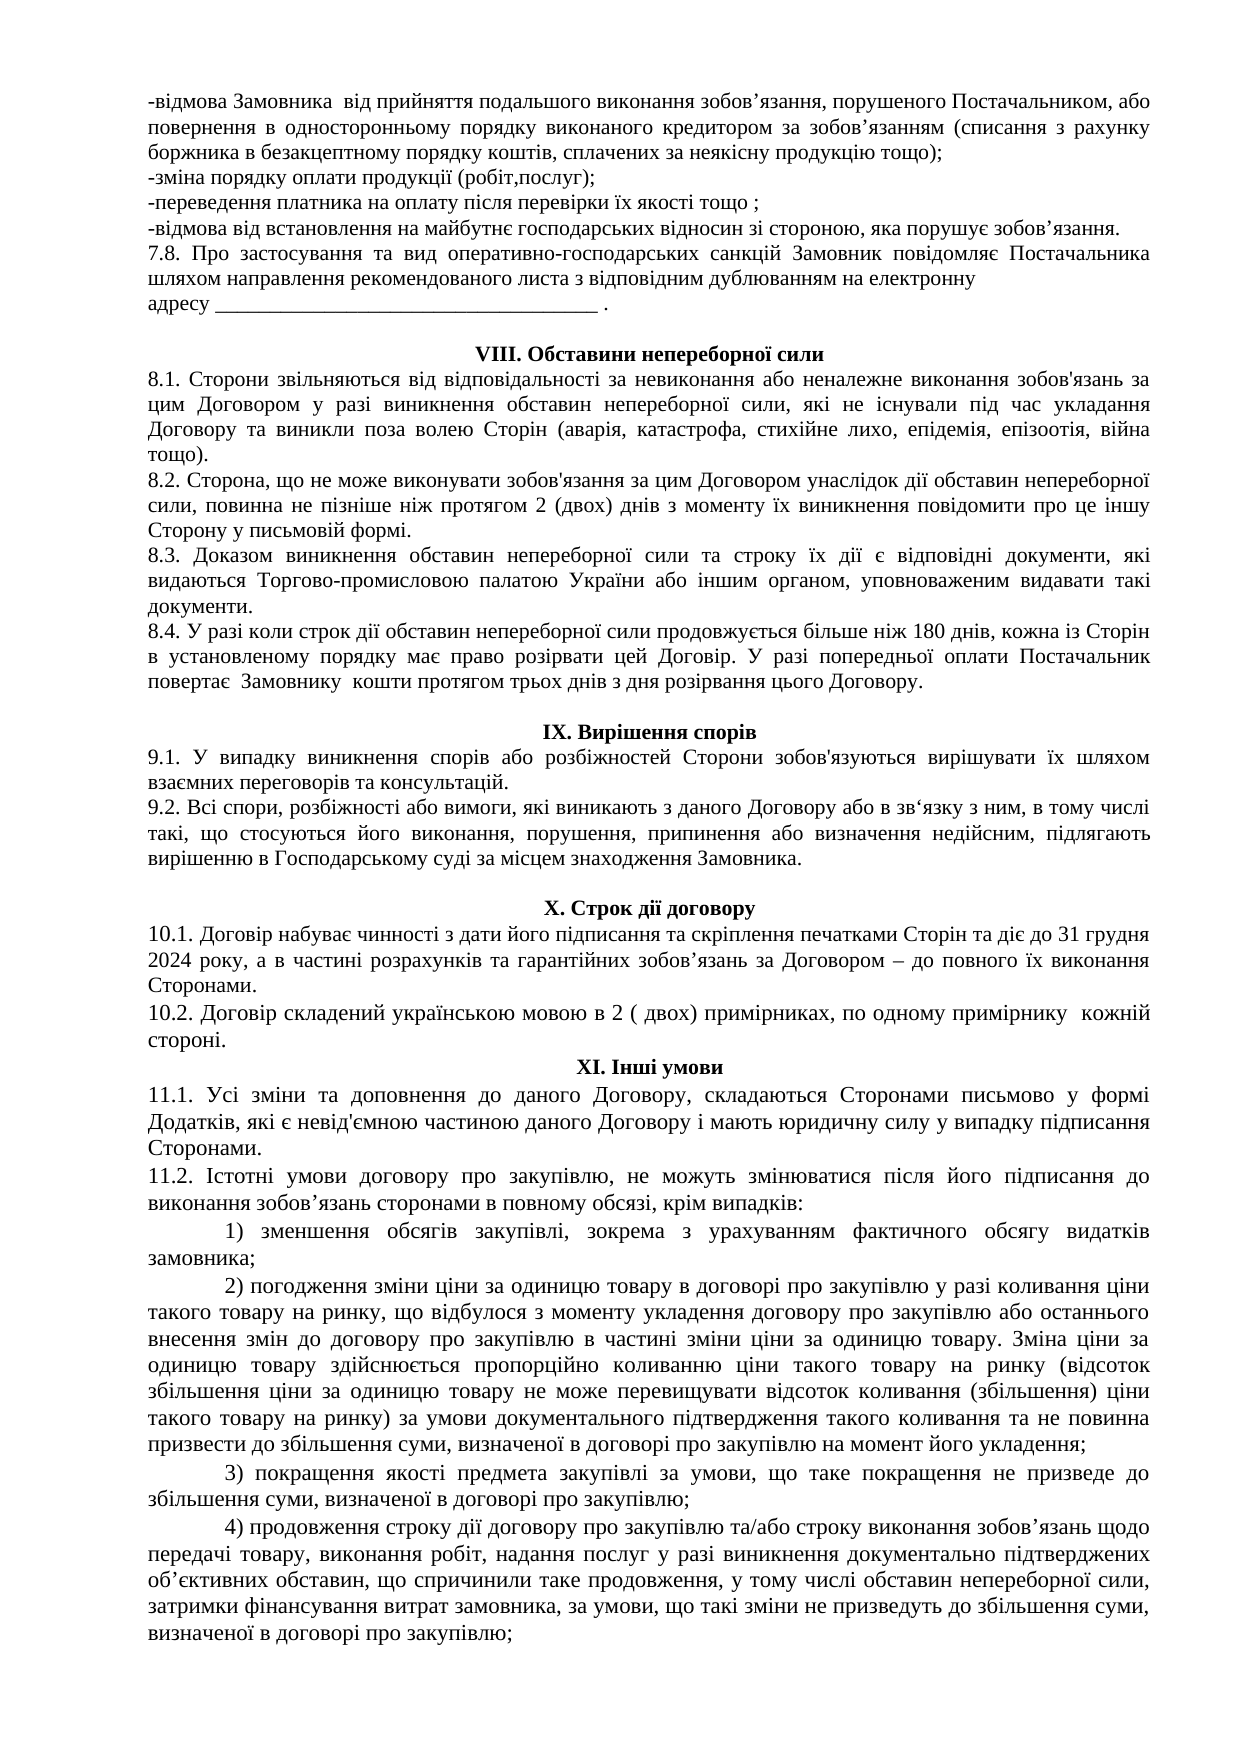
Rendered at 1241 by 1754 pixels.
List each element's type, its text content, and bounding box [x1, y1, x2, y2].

text 10.1. Договір набуває чинності з дати його підписання та скріплення печатками Сторін та діє до 31 грудня 2024 року, а в частині розрахунків та гарантійних зобов’язань за Договором – до повного їх виконання Сторонами. [148, 920, 1152, 997]
text X. Строк дії договору [148, 895, 1152, 920]
text -зміна порядку оплати продукції (робіт,послуг); [148, 164, 1152, 189]
text 8.4. У разі коли строк дії обставин непереборної сили продовжується більше ніж 180 днів, кожна із Сторін в установленому порядку має право розірвати цей Договір. У разі попередньої оплати Постачальник повертає Замовнику кошти протягом трьох днів з дня розірвання цього Договору. [148, 618, 1152, 693]
text 9.2. Всі спори, розбіжності або вимоги, які виникають з даного Договору або в зв‘язку з ним, в тому числі такі, що стосуються його виконання, порушення, припинення або визначення недійсним, підлягають вирішенню в Господарському суді за місцем знаходження Замовника. [148, 794, 1152, 870]
text -переведення платника на оплату після перевірки їх якості тощо ; [148, 189, 1152, 214]
text 9.1. У випадку виникнення спорів або розбіжностей Сторони зобов'язуються вирішувати їх шляхом взаємних переговорів та консультацій. [148, 744, 1152, 794]
text 4) продовження строку дії договору про закупівлю та/або строку виконання зобов’язань щодо передачі товару, виконання робіт, надання послуг у разі виникнення документально підтверджених об’єктивних обставин, що спричинили таке продовження, у тому числі обставин непереборної сили, затримки фінансування витрат замовника, за умови, що такі зміни не призведуть до збільшення суми, визначеної в договорі про закупівлю; [148, 1513, 1152, 1645]
text XI. Інші умови [148, 1054, 1152, 1079]
text VIII. Обставини непереборної сили [148, 341, 1152, 366]
text 10.2. Договір складений українською мовою в 2 ( двох) примірниках, по одному примірнику кожній стороні. [148, 999, 1152, 1052]
text 8.1. Сторони звільняються від відповідальності за невиконання або неналежне виконання зобов'язань за цим Договором у разі виникнення обставин непереборної сили, які не існували під час укладання Договору та виникли поза волею Сторін (аварія, катастрофа, стихійне лихо, епідемія, епізоотія, війна тощо). [148, 366, 1152, 467]
text 3) покращення якості предмета закупівлі за умови, що таке покращення не призведе до збільшення суми, визначеної в договорі про закупівлю; [148, 1459, 1152, 1511]
text 11.1. Усі зміни та доповнення до даного Договору, складаються Сторонами письмово у формі Додатків, які є невід'ємною частиною даного Договору і мають юридичну силу у випадку підписання Сторонами. [148, 1081, 1152, 1160]
text IX. Вирішення спорів [148, 719, 1152, 744]
text 7.8. Про застосування та вид оперативно-господарських санкцій Замовник повідомляє Постачальника шляхом направлення рекомендованого листа з відповідним дублюванням на електронну [148, 240, 1152, 290]
text 1) зменшення обсягів закупівлі, зокрема з урахуванням фактичного обсягу видатків замовника; [148, 1217, 1152, 1270]
text 11.2. Істотні умови договору про закупівлю, не можуть змінюватися після його підписання до виконання зобов’язань сторонами в повному обсязі, крім випадків: [148, 1162, 1152, 1215]
text 8.2. Сторона, що не може виконувати зобов'язання за цим Договором унаслідок дії обставин непереборної сили, повинна не пізніше ніж протягом 2 (двох) днів з моменту їх виникнення повідомити про це іншу Сторону у письмовій формі. [148, 467, 1152, 542]
text 8.3. Доказом виникнення обставин непереборної сили та строку їх дії є відповідні документи, які видаються Торгово-промисловою палатою України або іншим органом, уповноваженим видавати такі документи. [148, 542, 1152, 618]
text -відмова від встановлення на майбутнє господарських відносин зі стороною, яка порушує зобов’язання. [148, 214, 1152, 240]
text 2) погодження зміни ціни за одиницю товару в договорі про закупівлю у разі коливання ціни такого товару на ринку, що відбулося з моменту укладення договору про закупівлю або останнього внесення змін до договору про закупівлю в частині зміни ціни за одиницю товару. Зміна ціни за одиницю товару здійснюється пропорційно коливанню ціни такого товару на ринку (відсоток збільшення ціни за одиницю товару не може перевищувати відсоток коливання (збільшення) ціни такого товару на ринку) за умови документального підтвердження такого коливання та не повинна призвести до збільшення суми, визначеної в договорі про закупівлю на момент його укладення; [148, 1272, 1152, 1457]
text -відмова Замовника від прийняття подальшого виконання зобов’язання, порушеного Постачальником, або повернення в односторонньому порядку виконаного кредитором за зобов’язанням (списання з рахунку боржника в безакцептному порядку коштів, сплачених за неякісну продукцію тощо); [148, 88, 1152, 164]
text адресу ___________________________________ . [148, 290, 1152, 315]
